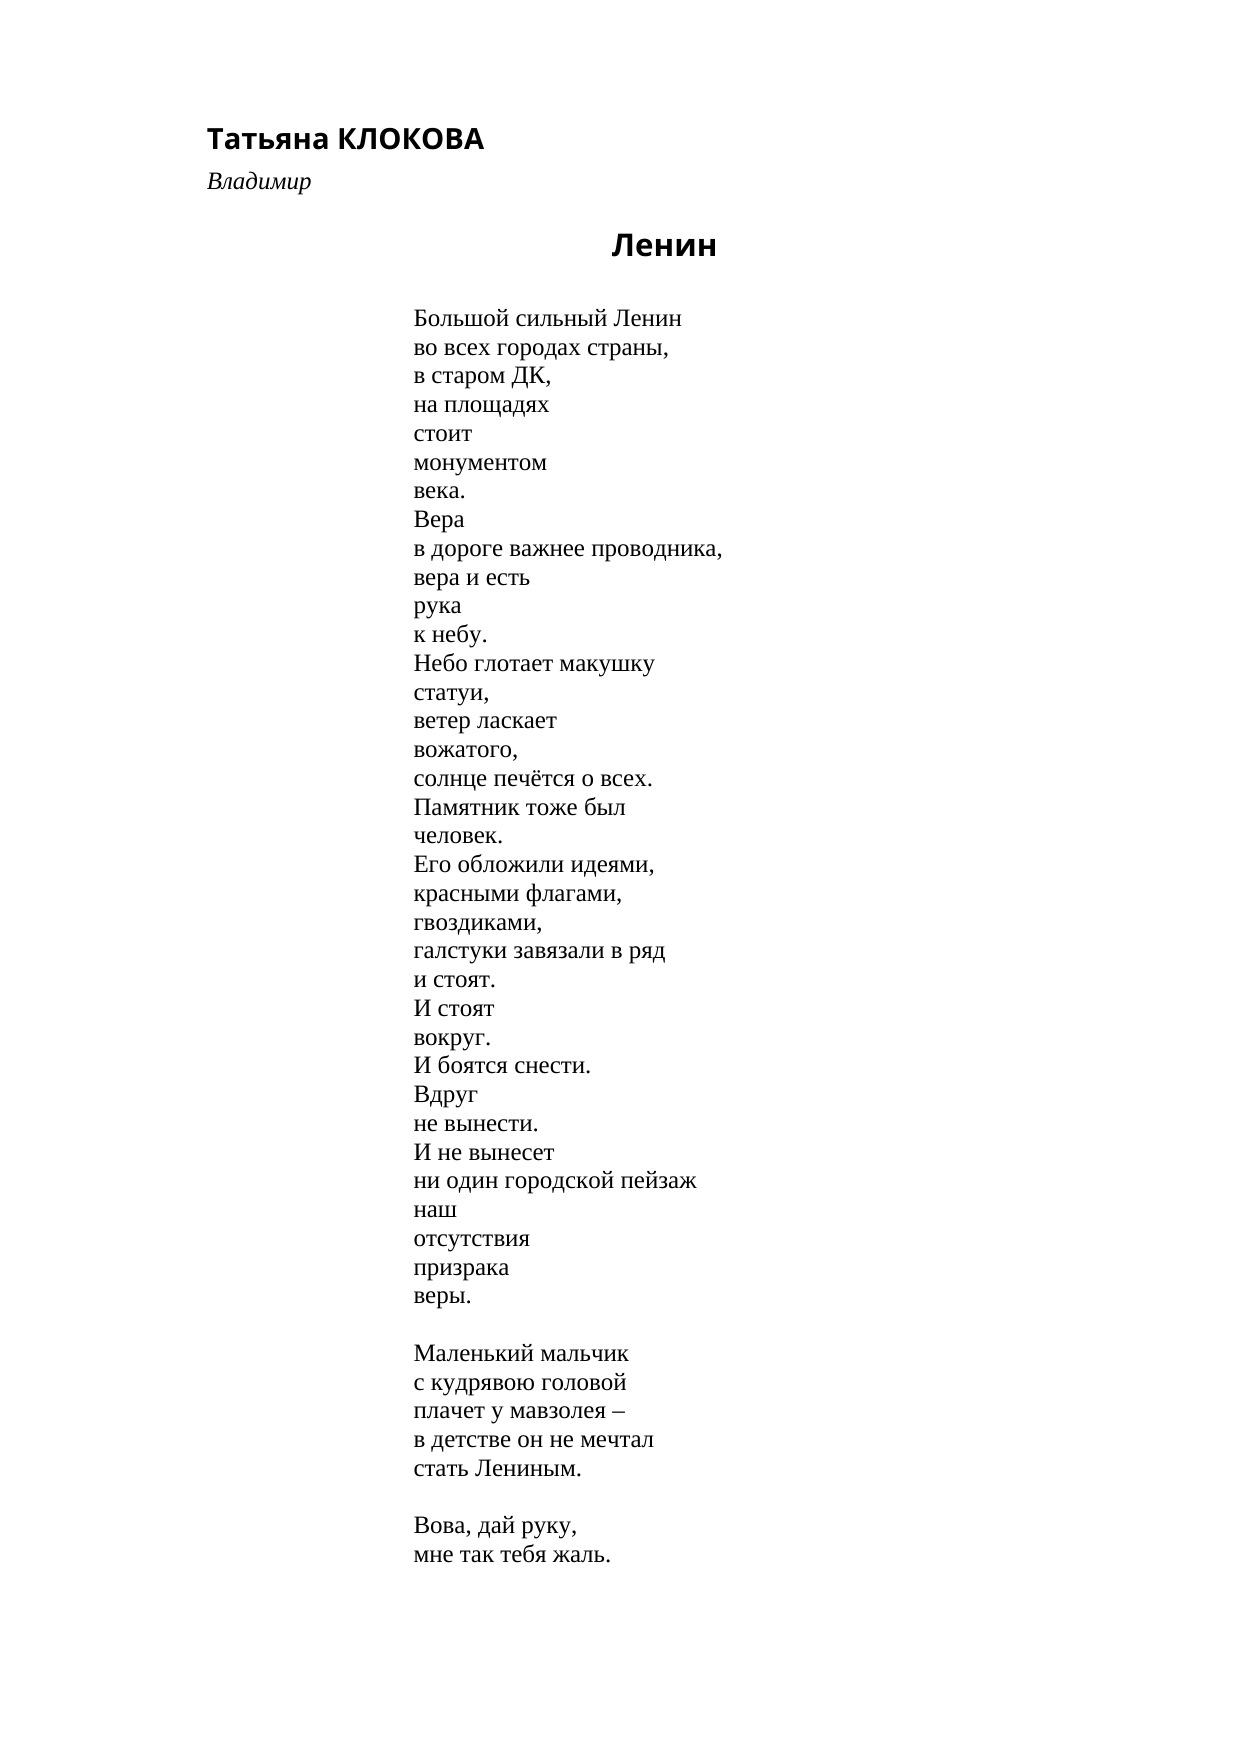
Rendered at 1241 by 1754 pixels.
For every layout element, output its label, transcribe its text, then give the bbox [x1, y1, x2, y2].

text на площадях [384, 389, 1152, 418]
text Небо глотает макушку [384, 648, 1152, 677]
text Владимир [177, 166, 1152, 194]
text статуи, [384, 677, 1152, 706]
text плачет у мавзолея – [384, 1396, 1152, 1424]
text в детстве он не мечтал [384, 1424, 1152, 1453]
text с кудрявою головой [384, 1367, 1152, 1396]
text Татьяна КЛОКОВА [207, 118, 1152, 158]
text не вынести. [384, 1108, 1152, 1137]
text в старом ДК, [384, 361, 1152, 389]
text вера и есть [384, 562, 1152, 591]
text вожатого, [384, 734, 1152, 763]
text красными флагами, [384, 878, 1152, 907]
text солнце печётся о всех. [384, 763, 1152, 792]
text к небу. [384, 619, 1152, 648]
text стать Лениным. [384, 1453, 1152, 1482]
text стоит [384, 418, 1152, 447]
text И боятся снести. [384, 1051, 1152, 1079]
text призрака [384, 1252, 1152, 1281]
text мне так тебя жаль. [384, 1539, 1152, 1568]
text ветер ласкает [384, 706, 1152, 734]
text рука [384, 591, 1152, 619]
text Большой сильный Ленин [384, 303, 1152, 332]
text веры. [384, 1281, 1152, 1309]
text И стоят [384, 993, 1152, 1022]
text наш [384, 1194, 1152, 1223]
text монументом [384, 447, 1152, 476]
text вокруг. [384, 1022, 1152, 1051]
text Маленький мальчик [384, 1338, 1152, 1367]
text Ленин [177, 223, 1152, 266]
text и стоят. [384, 964, 1152, 993]
text Памятник тоже был [384, 792, 1152, 821]
text человек. [384, 821, 1152, 849]
text во всех городах страны, [384, 332, 1152, 361]
text ни один городской пейзаж [384, 1166, 1152, 1194]
text И не вынесет [384, 1137, 1152, 1166]
text гвоздиками, [384, 907, 1152, 936]
text в дороге важнее проводника, [384, 533, 1152, 562]
text отсутствия [384, 1223, 1152, 1252]
text века. [384, 476, 1152, 504]
text галстуки завязали в ряд [384, 936, 1152, 964]
text Его обложили идеями, [384, 849, 1152, 878]
text Вова, дай руку, [384, 1511, 1152, 1539]
text Вера [384, 504, 1152, 533]
text Вдруг [384, 1079, 1152, 1108]
